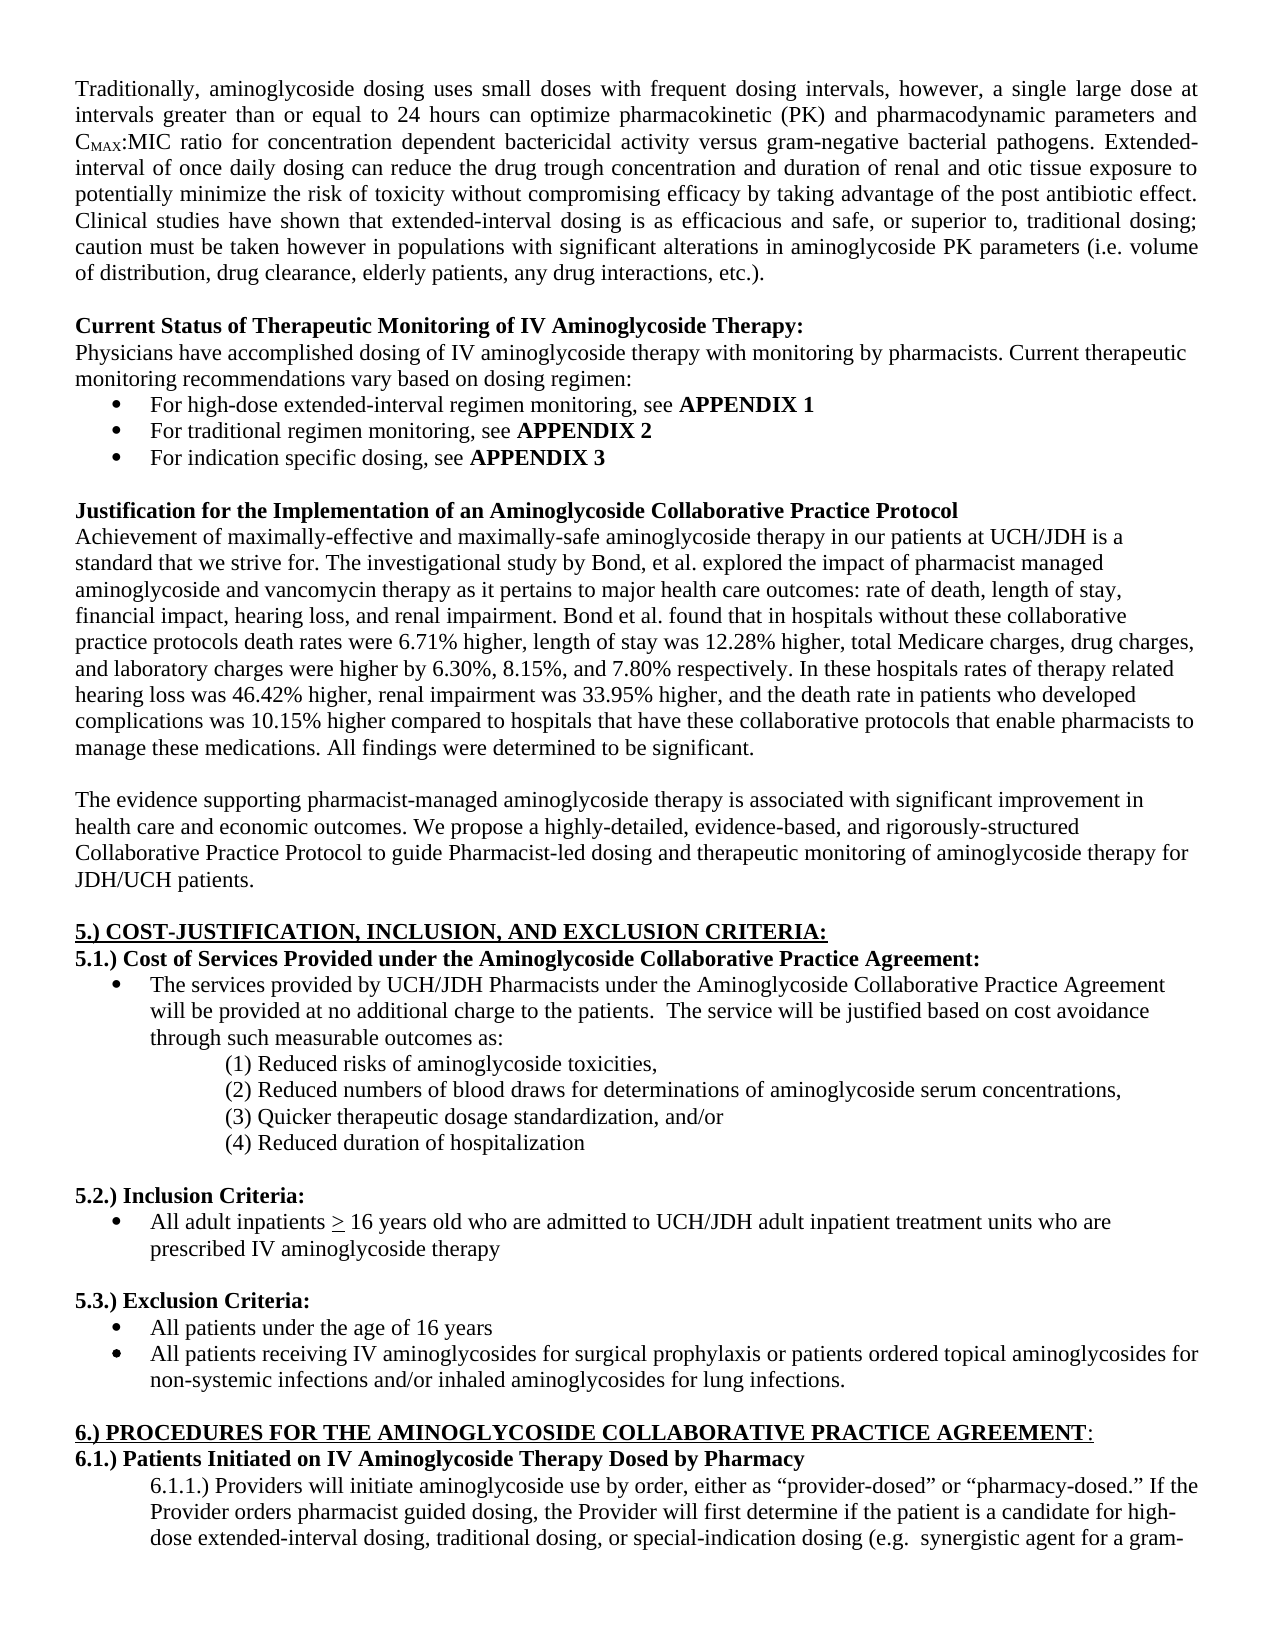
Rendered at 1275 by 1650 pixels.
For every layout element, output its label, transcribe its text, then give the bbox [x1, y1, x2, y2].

list For traditional regimen monitoring, see APPENDIX 2 [112, 418, 1200, 444]
text 6.) PROCEDURES FOR THE AMINOGLYCOSIDE COLLABORATIVE PRACTICE AGREEMENT: [75, 1419, 1200, 1445]
text Achievement of maximally-effective and maximally-safe aminoglycoside therapy in our patients at UCH/JDH is a standard that we strive for. The investigational study by Bond, et al. explored the impact of pharmacist managed aminoglycoside and vancomycin therapy as it pertains to major health care outcomes: rate of death, length of stay, financial impact, hearing loss, and renal impairment. Bond et al. found that in hospitals without these collaborative practice protocols death rates were 6.71% higher, length of stay was 12.28% higher, total Medicare charges, drug charges, and laboratory charges were higher by 6.30%, 8.15%, and 7.80% respectively. In these hospitals rates of therapy related hearing loss was 46.42% higher, renal impairment was 33.95% higher, and the death rate in patients who developed complications was 10.15% higher compared to hospitals that have these collaborative protocols that enable pharmacists to manage these medications. All findings were determined to be significant. [75, 523, 1200, 760]
text 6.1.) Patients Initiated on IV Aminoglycoside Therapy Dosed by Pharmacy [75, 1445, 1200, 1472]
list For indication specific dosing, see APPENDIX 3 [112, 444, 1200, 470]
list The services provided by UCH/JDH Pharmacists under the Aminoglycoside Collaborative Practice Agreement will be provided at no additional charge to the patients. The service will be justified based on cost avoidance through such measurable outcomes as: [112, 971, 1200, 1050]
text The evidence supporting pharmacist-managed aminoglycoside therapy is associated with significant improvement in health care and economic outcomes. We propose a highly-detailed, evidence-based, and rigorously-structured Collaborative Practice Protocol to guide Pharmacist-led dosing and therapeutic monitoring of aminoglycoside therapy for JDH/UCH patients. [75, 787, 1200, 892]
text (2) Reduced numbers of blood draws for determinations of aminoglycoside serum concentrations, [225, 1076, 1200, 1103]
text Current Status of Therapeutic Monitoring of IV Aminoglycoside Therapy: [75, 312, 1200, 338]
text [150, 1472, 1200, 1551]
list All adult inpatients > 16 years old who are admitted to UCH/JDH adult inpatient treatment units who are prescribed IV aminoglycoside therapy [112, 1208, 1200, 1261]
list For high-dose extended-interval regimen monitoring, see APPENDIX 1 [112, 391, 1200, 418]
list All patients under the age of 16 years [112, 1314, 1200, 1340]
text (4) Reduced duration of hospitalization [225, 1129, 1200, 1156]
text 5.3.) Exclusion Criteria: [75, 1287, 1200, 1314]
text (3) Quicker therapeutic dosage standardization, and/or [225, 1103, 1200, 1129]
text Traditionally, aminoglycoside dosing uses small doses with frequent dosing intervals, however, a single large dose at intervals greater than or equal to 24 hours can optimize pharmacokinetic (PK) and pharmacodynamic parameters and CMAX:MIC ratio for concentration dependent bactericidal activity versus gram-negative bacterial pathogens. Extended-interval of once daily dosing can reduce the drug trough concentration and duration of renal and otic tissue exposure to potentially minimize the risk of toxicity without compromising efficacy by taking advantage of the post antibiotic effect. Clinical studies have shown that extended-interval dosing is as efficacious and safe, or superior to, traditional dosing; caution must be taken however in populations with significant alterations in aminoglycoside PK parameters (i.e. volume of distribution, drug clearance, elderly patients, any drug interactions, etc.). [75, 75, 1200, 286]
list All patients receiving IV aminoglycosides for surgical prophylaxis or patients ordered topical aminoglycosides for non-systemic infections and/or inhaled aminoglycosides for lung infections. [112, 1340, 1200, 1393]
text Justification for the Implementation of an Aminoglycoside Collaborative Practice Protocol [75, 497, 1200, 523]
text 5.1.) Cost of Services Provided under the Aminoglycoside Collaborative Practice Agreement: [75, 945, 1200, 971]
text 5.2.) Inclusion Criteria: [75, 1182, 1200, 1208]
text (1) Reduced risks of aminoglycoside toxicities, [225, 1050, 1200, 1076]
text Physicians have accomplished dosing of IV aminoglycoside therapy with monitoring by pharmacists. Current therapeutic monitoring recommendations vary based on dosing regimen: [75, 338, 1200, 391]
text 5.) COST-JUSTIFICATION, INCLUSION, AND EXCLUSION CRITERIA: [75, 918, 1200, 945]
